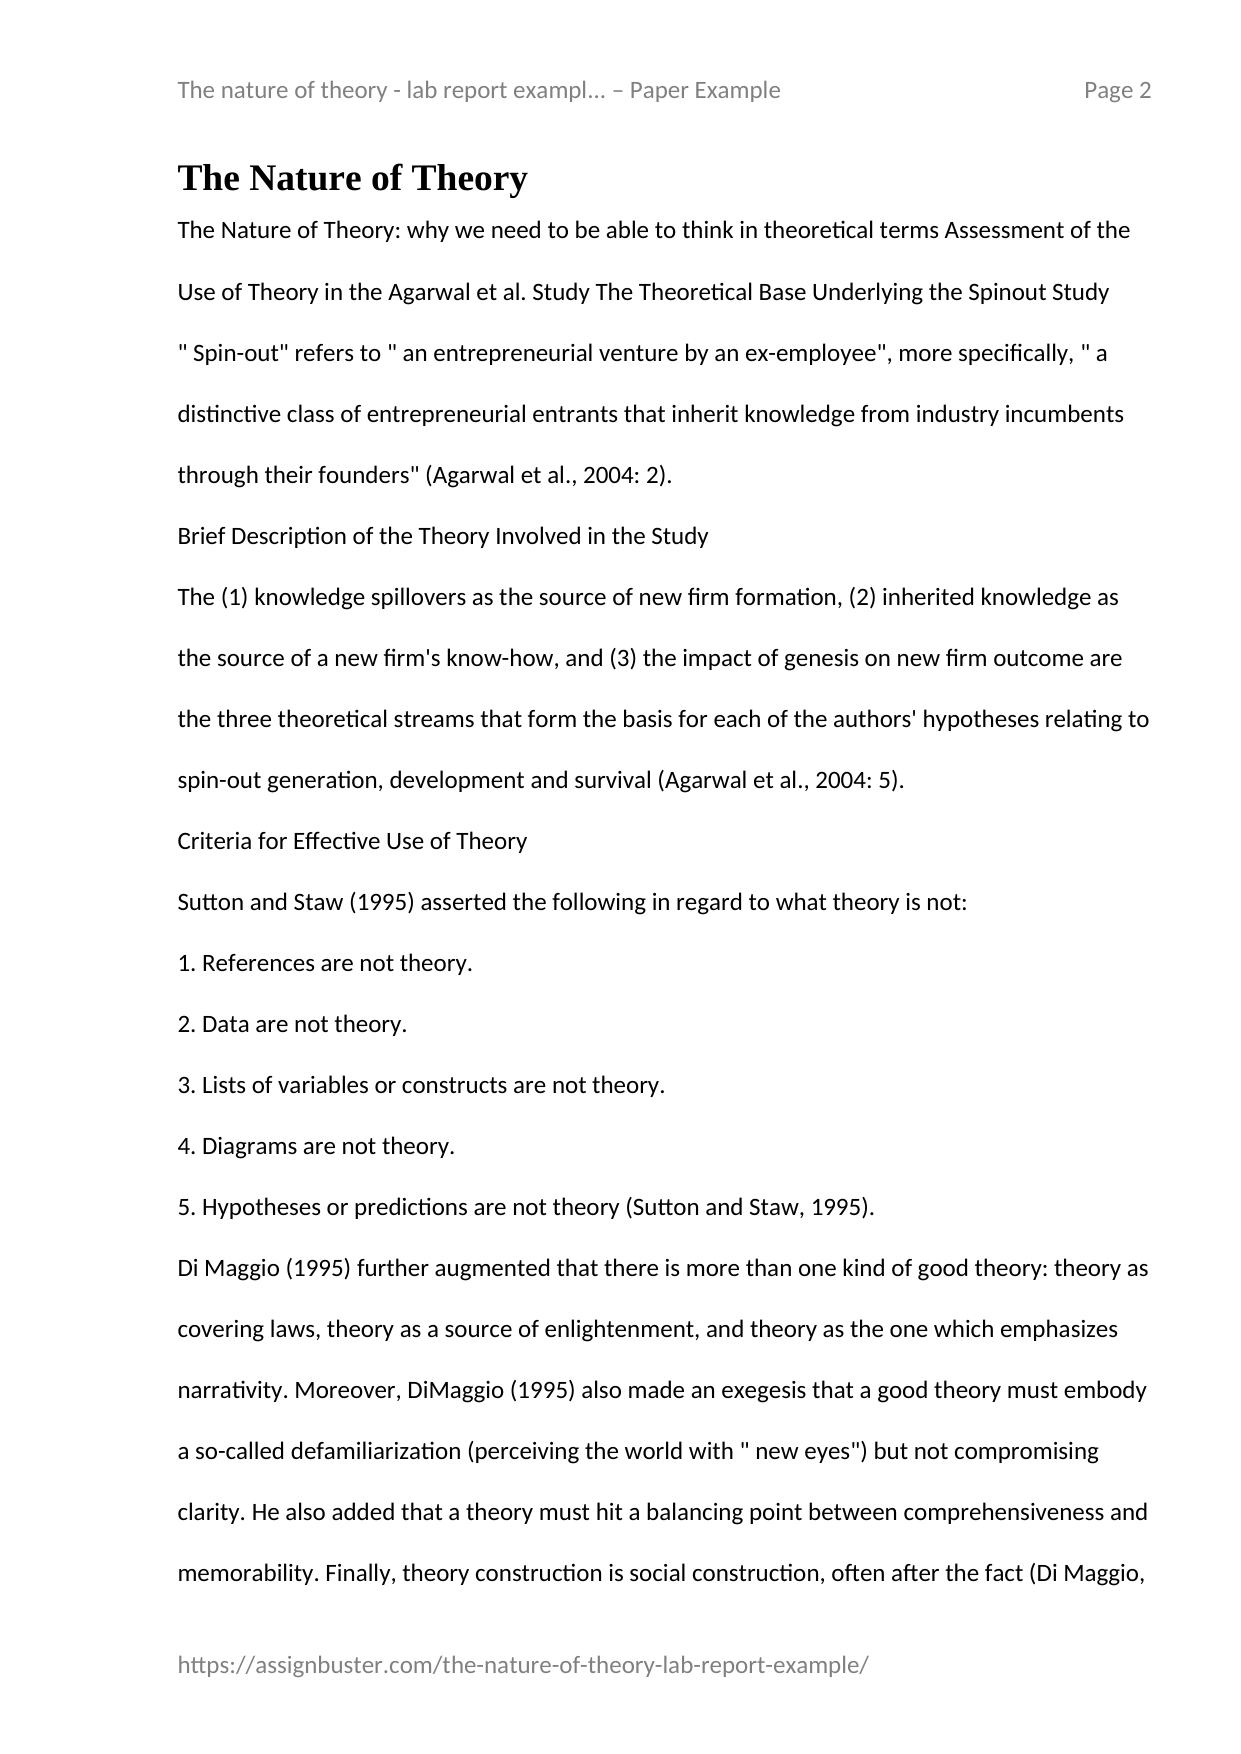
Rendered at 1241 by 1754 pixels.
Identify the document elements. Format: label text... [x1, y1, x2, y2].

subtitle The Nature of Theory [177, 156, 1152, 199]
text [177, 215, 1152, 1588]
